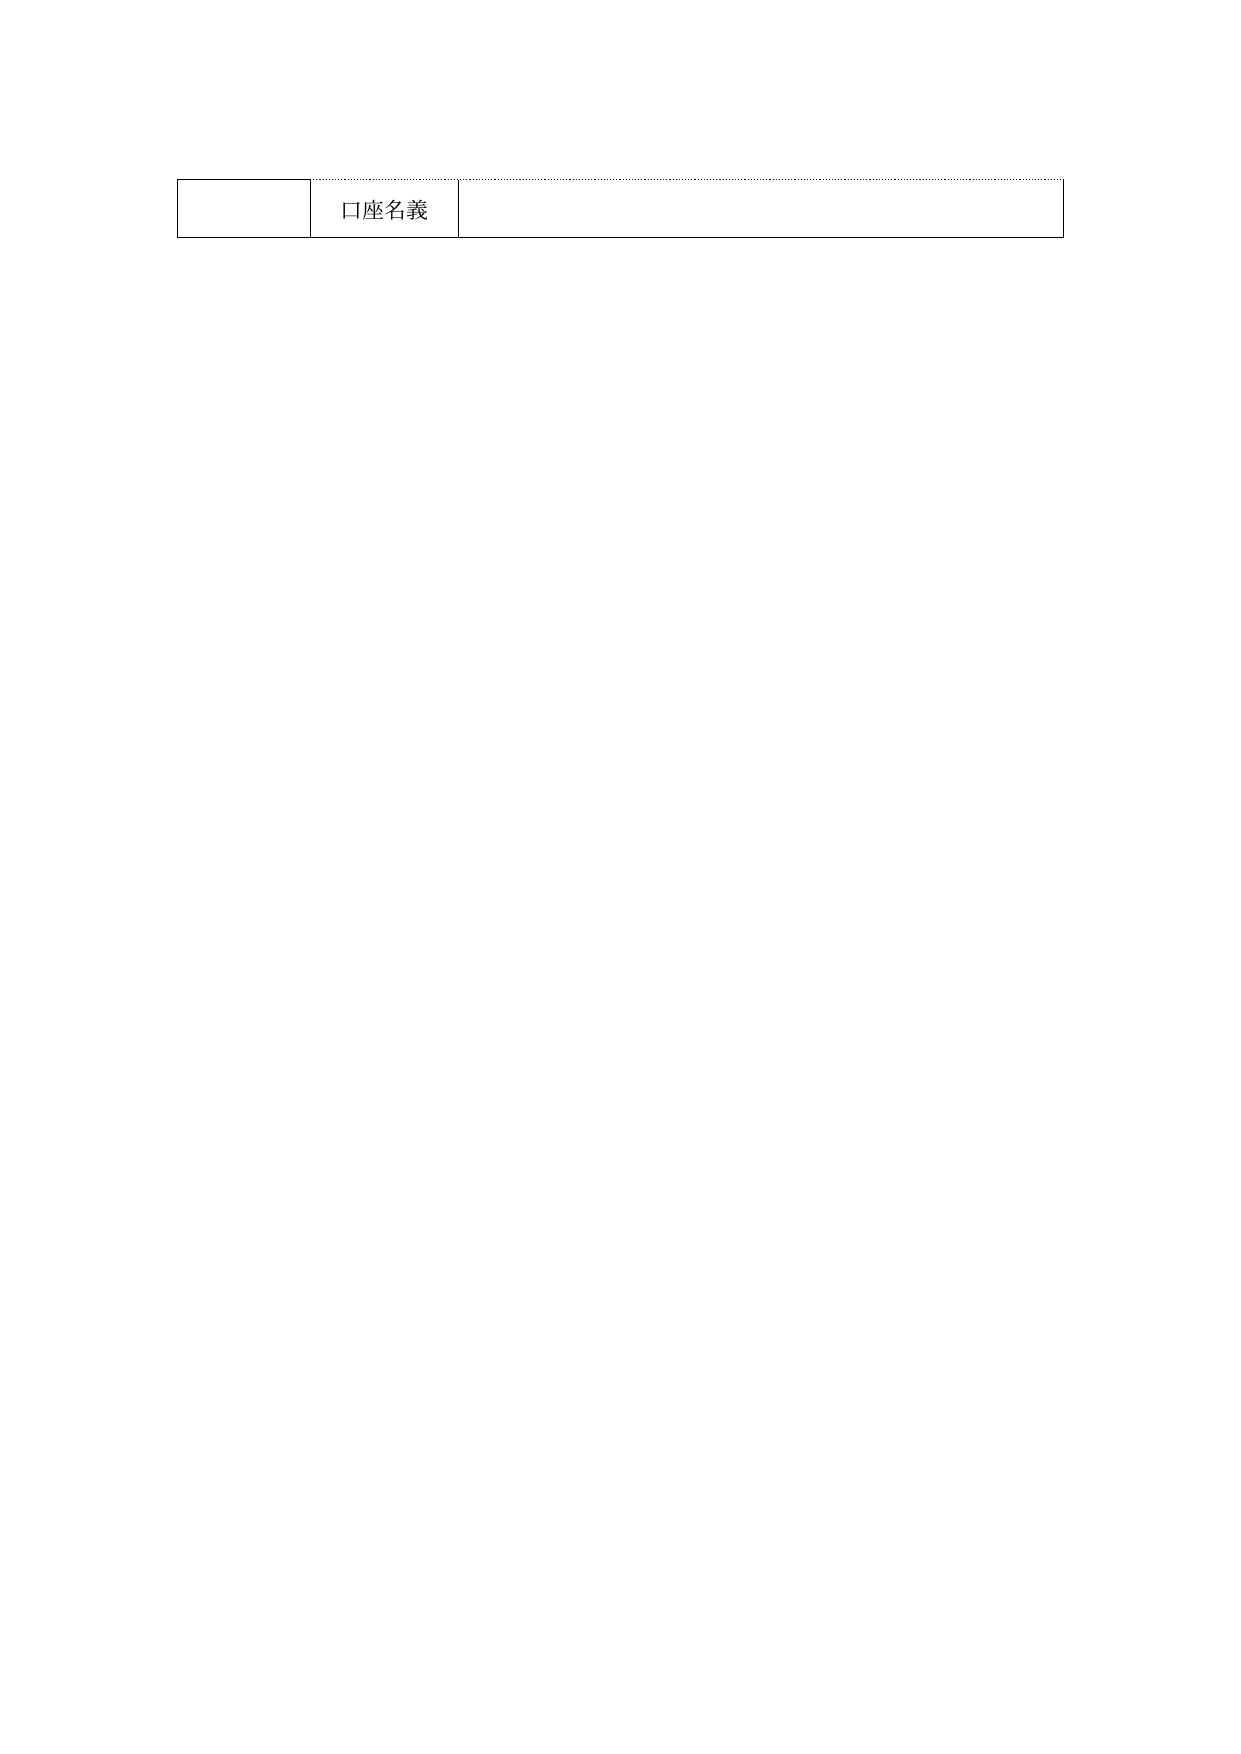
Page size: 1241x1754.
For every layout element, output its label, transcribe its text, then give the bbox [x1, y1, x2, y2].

table_cell [458, 179, 1063, 237]
table_cell 口座名義 [311, 179, 458, 237]
